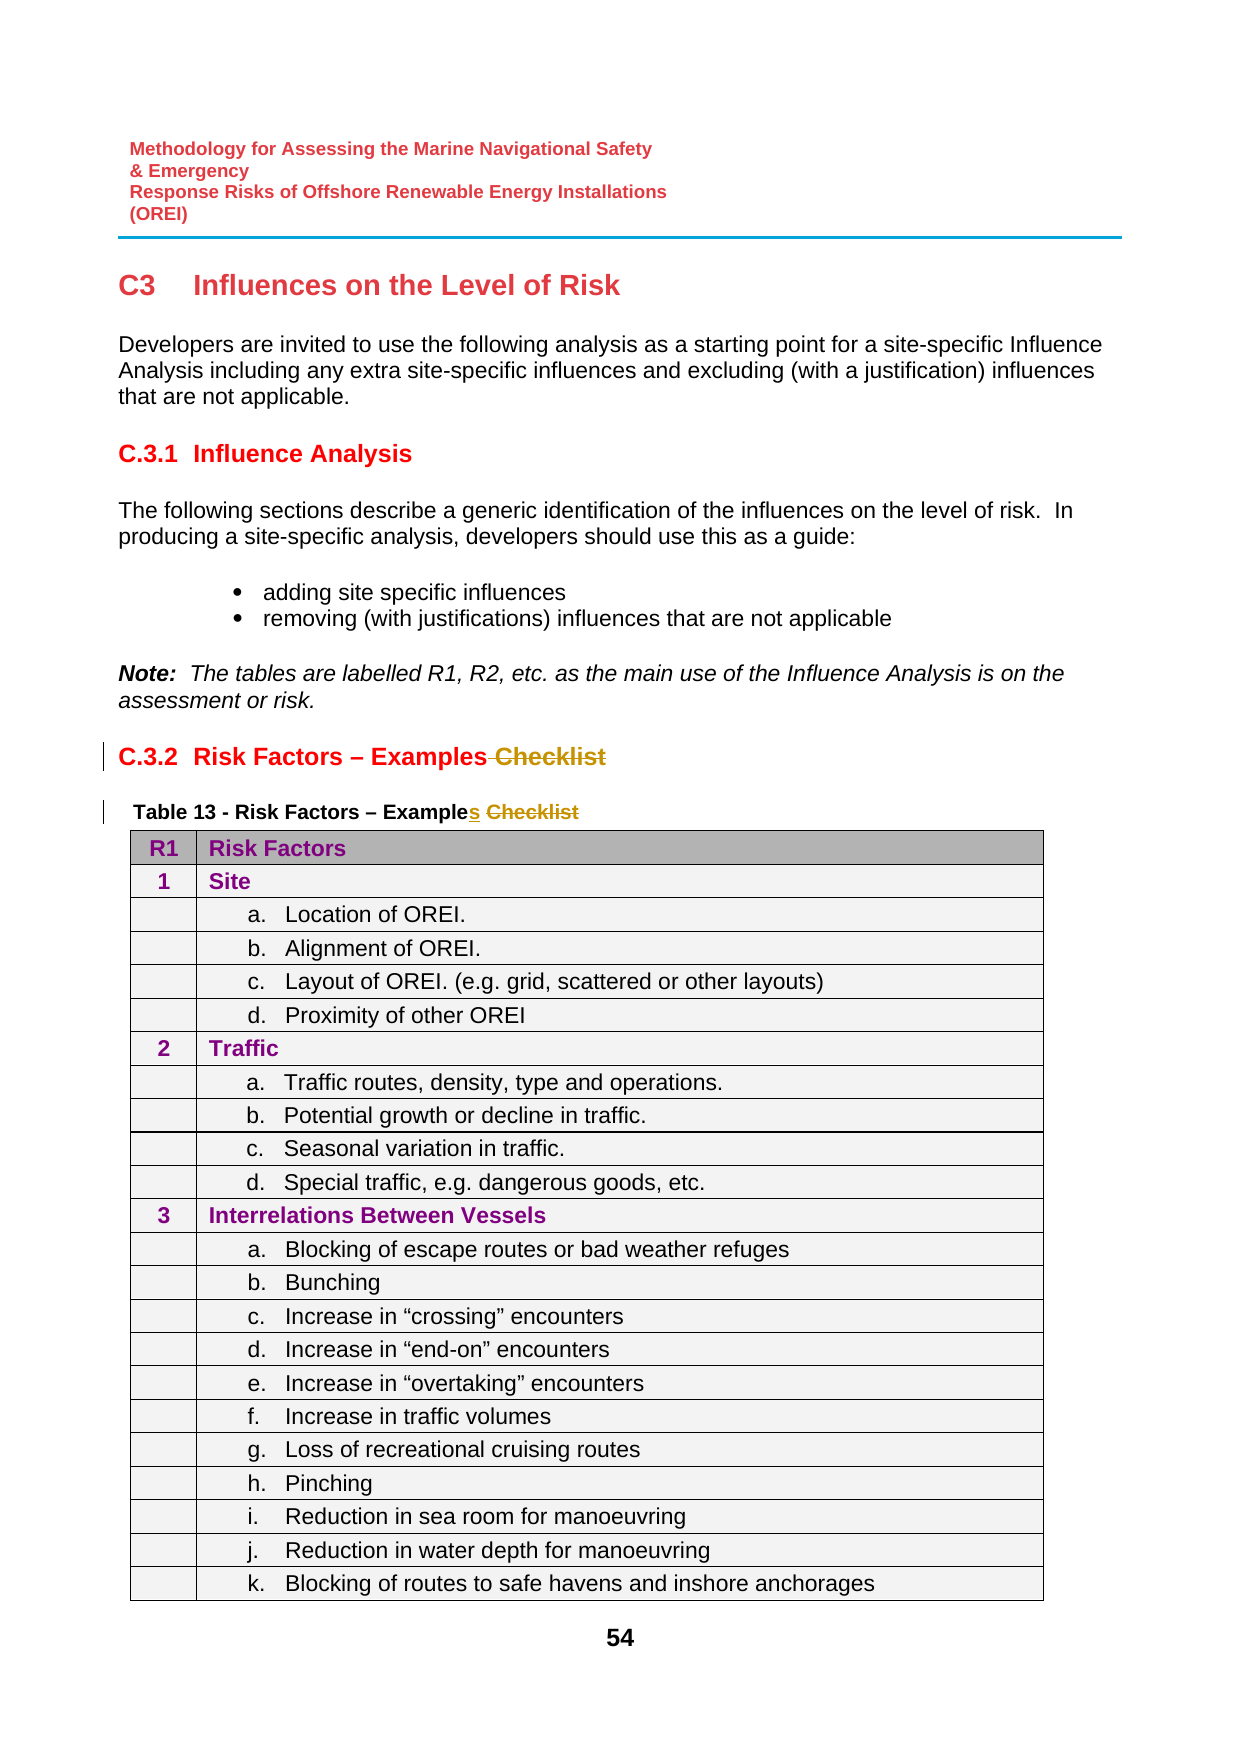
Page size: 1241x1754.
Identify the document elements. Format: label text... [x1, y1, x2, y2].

list adding site specific influences [233, 578, 1122, 605]
table_cell [131, 1534, 196, 1566]
table_cell [131, 898, 196, 931]
text C.3.1 Influence Analysis [118, 439, 1122, 467]
text Note: The tables are labelled R1, R2, etc. as the main use of the Influence Analysis is on the assessment or risk. [118, 660, 1122, 713]
table_cell Loss of recreational cruising routes [197, 1433, 1043, 1466]
table_cell Increase in “end-on” encounters [197, 1333, 1043, 1365]
table_cell [131, 1066, 196, 1098]
list removing (with justifications) influences that are not applicable [234, 605, 1122, 631]
table_cell Special traffic, e.g. dangerous goods, etc. [197, 1166, 1043, 1198]
table_cell [131, 965, 196, 998]
table_cell [131, 999, 196, 1031]
table_cell Interrelations Between Vessels [197, 1199, 1043, 1232]
table_cell 1 [131, 865, 196, 897]
text The following sections describe a generic identification of the influences on the level of risk. In producing a site-specific analysis, developers should use this as a guide: [118, 497, 1122, 549]
table_cell [131, 1500, 196, 1533]
subtitle C3 Influences on the Level of Risk [118, 268, 1122, 301]
table_cell Alignment of OREI. [197, 932, 1043, 964]
table_cell Reduction in sea room for manoeuvring [197, 1500, 1043, 1533]
table_cell Potential growth or decline in traffic. [197, 1099, 1043, 1131]
table_cell [131, 932, 196, 964]
table_cell [131, 1266, 196, 1298]
table_cell [131, 1467, 196, 1499]
text C.3.2 Risk Factors – Examples [118, 742, 1122, 771]
text Developers are invited to use the following analysis as a starting point for a site-specific Influence Analysis including any extra site-specific influences and excluding (with a justification) influences that are not applicable. [118, 331, 1122, 409]
text Table 13 - Risk Factors – Example [133, 800, 1122, 824]
table_header R1 [131, 831, 196, 864]
table_cell Seasonal variation in traffic. [197, 1133, 1043, 1165]
table_cell Pinching [197, 1467, 1043, 1499]
table_cell Blocking of escape routes or bad weather refuges [197, 1233, 1043, 1265]
table_cell 2 [131, 1032, 196, 1064]
table_cell [131, 1166, 196, 1198]
table_cell Increase in “crossing” encounters [197, 1300, 1043, 1332]
table_cell Layout of OREI. (e.g. grid, scattered or other layouts) [197, 965, 1043, 998]
table_cell Traffic routes, density, type and operations. [197, 1066, 1043, 1098]
table_cell [131, 1300, 196, 1332]
table_cell Traffic [197, 1032, 1043, 1064]
table_cell [131, 1567, 196, 1599]
table_cell Blocking of routes to safe havens and inshore anchorages [197, 1567, 1043, 1599]
table_header Risk Factors [197, 831, 1043, 864]
table_cell [131, 1400, 196, 1432]
table_cell Location of OREI. [197, 898, 1043, 931]
table_cell [131, 1233, 196, 1265]
table_cell [131, 1099, 196, 1131]
table_cell [131, 1333, 196, 1365]
table_cell [131, 1433, 196, 1466]
table_cell Reduction in water depth for manoeuvring [197, 1534, 1043, 1566]
table_cell Bunching [197, 1266, 1043, 1298]
table_cell Increase in traffic volumes [197, 1400, 1043, 1432]
table_cell [131, 1366, 196, 1399]
table_cell 3 [131, 1199, 196, 1232]
table_cell Increase in “overtaking” encounters [197, 1366, 1043, 1399]
table_cell Proximity of other OREI [197, 999, 1043, 1031]
table_cell Site [197, 865, 1043, 897]
table_cell [131, 1133, 196, 1165]
